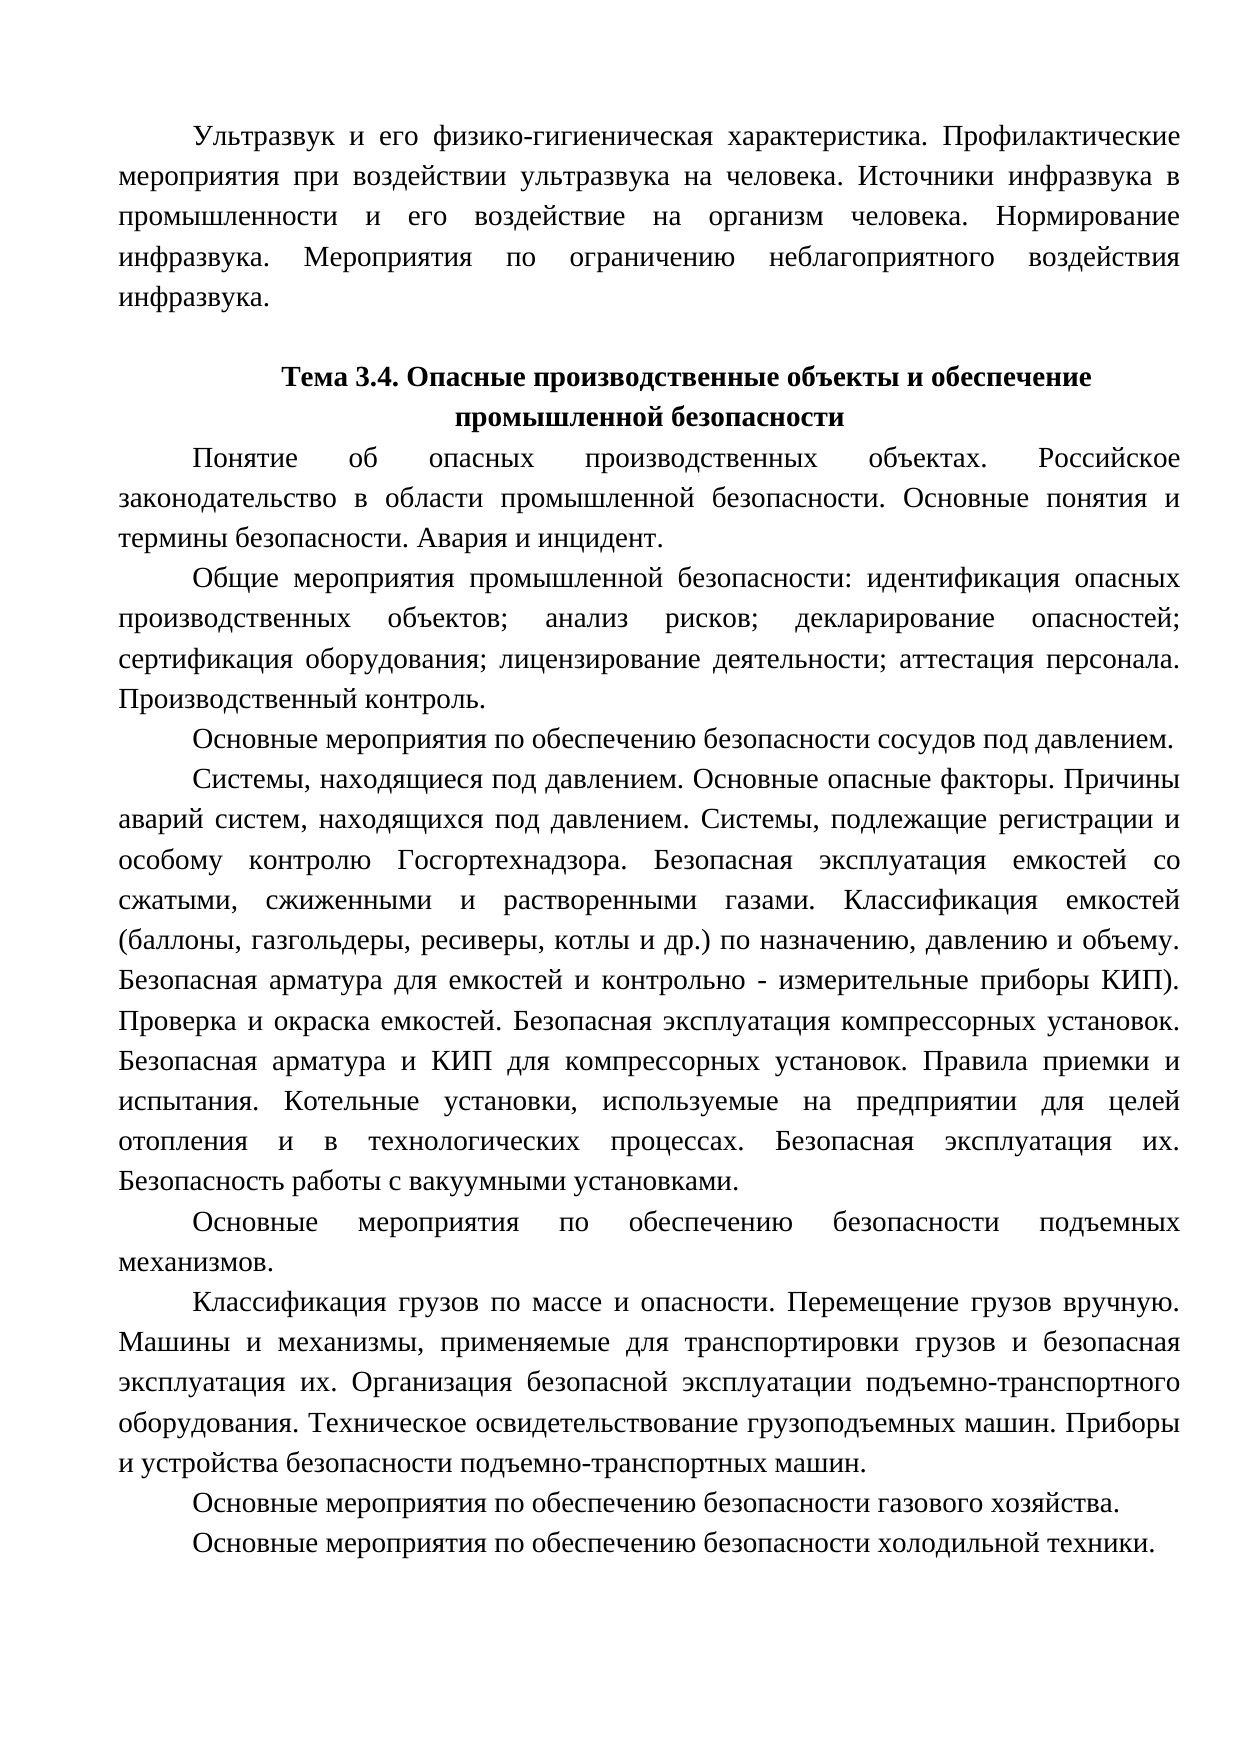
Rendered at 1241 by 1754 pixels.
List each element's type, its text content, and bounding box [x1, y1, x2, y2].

text Основные мероприятия по обеспечению безопасности подъемных механизмов. [118, 1204, 1181, 1277]
text Классификация грузов по массе и опасности. Перемещение грузов вручную. Машины и механизмы, применяемые для транспортировки грузов и безопасная эксплуатация их. Организация безопасной эксплуатации подъемно-транспортного оборудования. Техническое освидетельствование грузоподъемных машин. Приборы и устройства безопасности подъемно-транспортных машин. [118, 1284, 1181, 1478]
text Основные мероприятия по обеспечению безопасности холодильной техники. [118, 1525, 1181, 1559]
text Тема 3.4. Опасные производственные объекты и обеспечение промышленной безопасности [118, 359, 1181, 433]
text Основные мероприятия по обеспечению безопасности сосудов под давлением. [118, 721, 1181, 755]
text Ультразвук и его физико-гигиеническая характеристика. Профилактические мероприятия при воздействии ультразвука на человека. Источники инфразвука в промышленности и его воздействие на организм человека. Нормирование инфразвука. Мероприятия по ограничению неблагоприятного воздействия инфразвука. [118, 118, 1181, 312]
text Общие мероприятия промышленной безопасности: идентификация опасных производственных объектов; анализ рисков; декларирование опасностей; сертификация оборудования; лицензирование деятельности; аттестация персонала. Производственный контроль. [118, 560, 1181, 714]
text Понятие об опасных производственных объектах. Российское законодательство в области промышленной безопасности. Основные понятия и термины безопасности. Авария и инцидент. [118, 440, 1181, 554]
text Системы, находящиеся под давлением. Основные опасные факторы. Причины аварий систем, находящихся под давлением. Системы, подлежащие регистрации и особому контролю Госгортехнадзора. Безопасная эксплуатация емкостей со сжатыми, сжиженными и растворенными газами. Классификация емкостей (баллоны, газгольдеры, ресиверы, котлы и др.) по назначению, давлению и объему. Безопасная арматура для емкостей и контрольно - измерительные приборы КИП). Проверка и окраска емкостей. Безопасная эксплуатация компрессорных установок. Безопасная арматура и КИП для компрессорных установок. Правила приемки и испытания. Котельные установки, используемые на предприятии для целей отопления и в технологических процессах. Безопасная эксплуатация их. Безопасность работы с вакуумными установками. [118, 761, 1181, 1197]
text Основные мероприятия по обеспечению безопасности газового хозяйства. [118, 1485, 1181, 1519]
